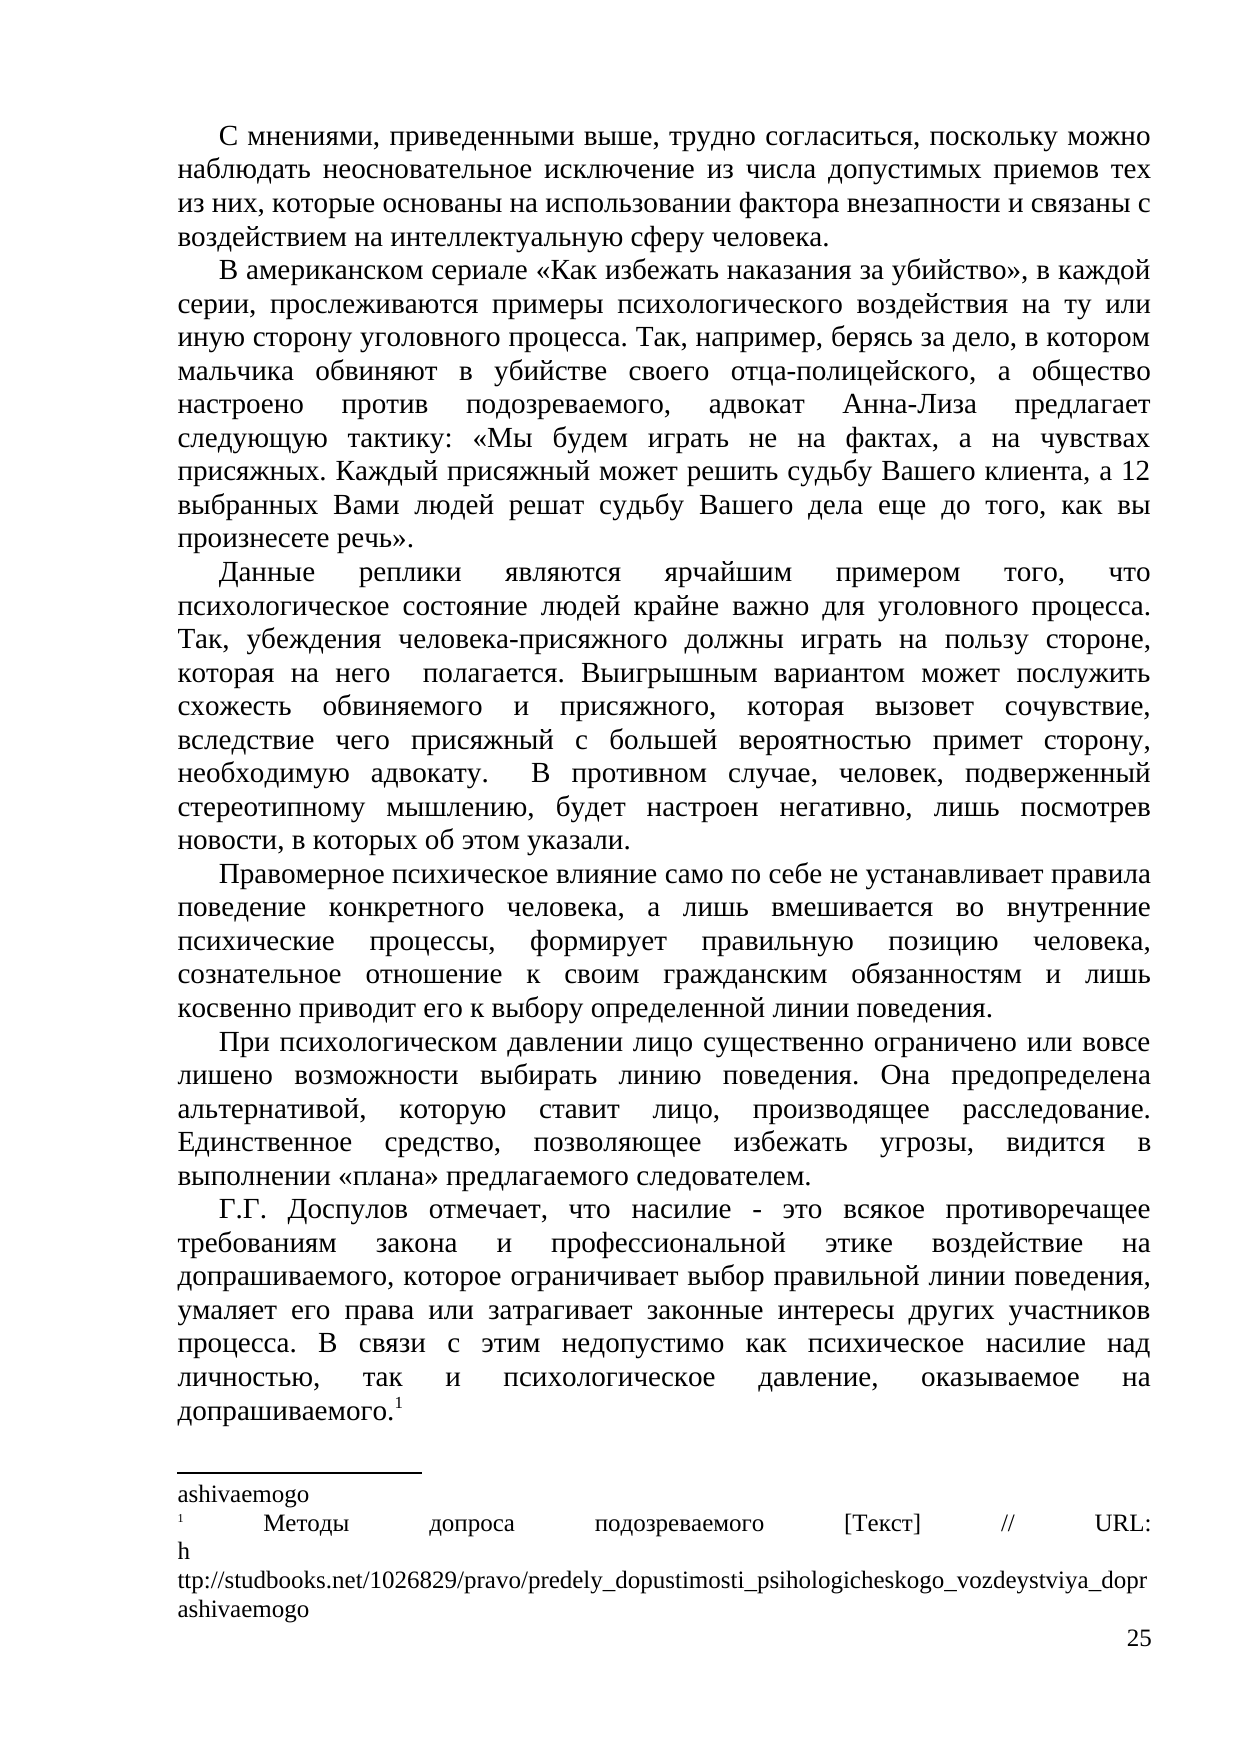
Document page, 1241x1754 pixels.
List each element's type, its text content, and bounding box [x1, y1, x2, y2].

text При психологическом давлении лицо существенно ограничено или вовсе лишено возможности выбирать линию поведения. Она предопределена альтернативой, которую ставит лицо, производящее расследование. Единственное средство, позволяющее избежать угрозы, видится в выполнении «плана» предлагаемого следователем. [177, 1024, 1152, 1191]
text Правомерное психическое влияние само по себе не устанавливает правила поведение конкретного человека, а лишь вмешивается во внутренние психические процессы, формирует правильную позицию человека, сознательное отношение к своим гражданским обязанностям и лишь косвенно приводит его к выбору определенной линии поведения. [177, 856, 1152, 1024]
text С мнениями, приведенными выше, трудно согласиться, поскольку можно наблюдать неосновательное исключение из числа допустимых приемов тех из них, которые основаны на использовании фактора внезапности и связаны с воздействием на интеллектуальную сферу человека. [177, 118, 1152, 252]
text Г.Г. Доспулов отмечает, что насилие - это всякое противоречащее требованиям закона и профессиональной этике воздействие на допрашиваемого, которое ограничивает выбор правильной линии поведения, умаляет его права или затрагивает законные интересы других участников процесса. В связи с этим недопустимо как психическое насилие над личностью, так и психологическое давление, оказываемое на допрашиваемого. [177, 1191, 1152, 1426]
text Данные реплики являются ярчайшим примером того, что психологическое состояние людей крайне важно для уголовного процесса. Так, убеждения человека-присяжного должны играть на пользу стороне, которая на него полагается. Выигрышным вариантом может послужить схожесть обвиняемого и присяжного, которая вызовет сочувствие, вследствие чего присяжный с большей вероятностью примет сторону, необходимую адвокату. В противном случае, человек, подверженный стереотипному мышлению, будет настроен негативно, лишь посмотрев новости, в которых об этом указали. [177, 554, 1152, 856]
text В американском сериале «Как избежать наказания за убийство», в каждой серии, прослеживаются примеры психологического воздействия на ту или иную сторону уголовного процесса. Так, например, берясь за дело, в котором мальчика обвиняют в убийстве своего отца-полицейского, а общество настроено против подозреваемого, адвокат Анна-Лиза предлагает следующую тактику: «Мы будем играть не на фактах, а на чувствах присяжных. Каждый присяжный может решить судьбу Вашего клиента, а 12 выбранных Вами людей решат судьбу Вашего дела еще до того, как вы произнесете речь». [177, 252, 1152, 554]
